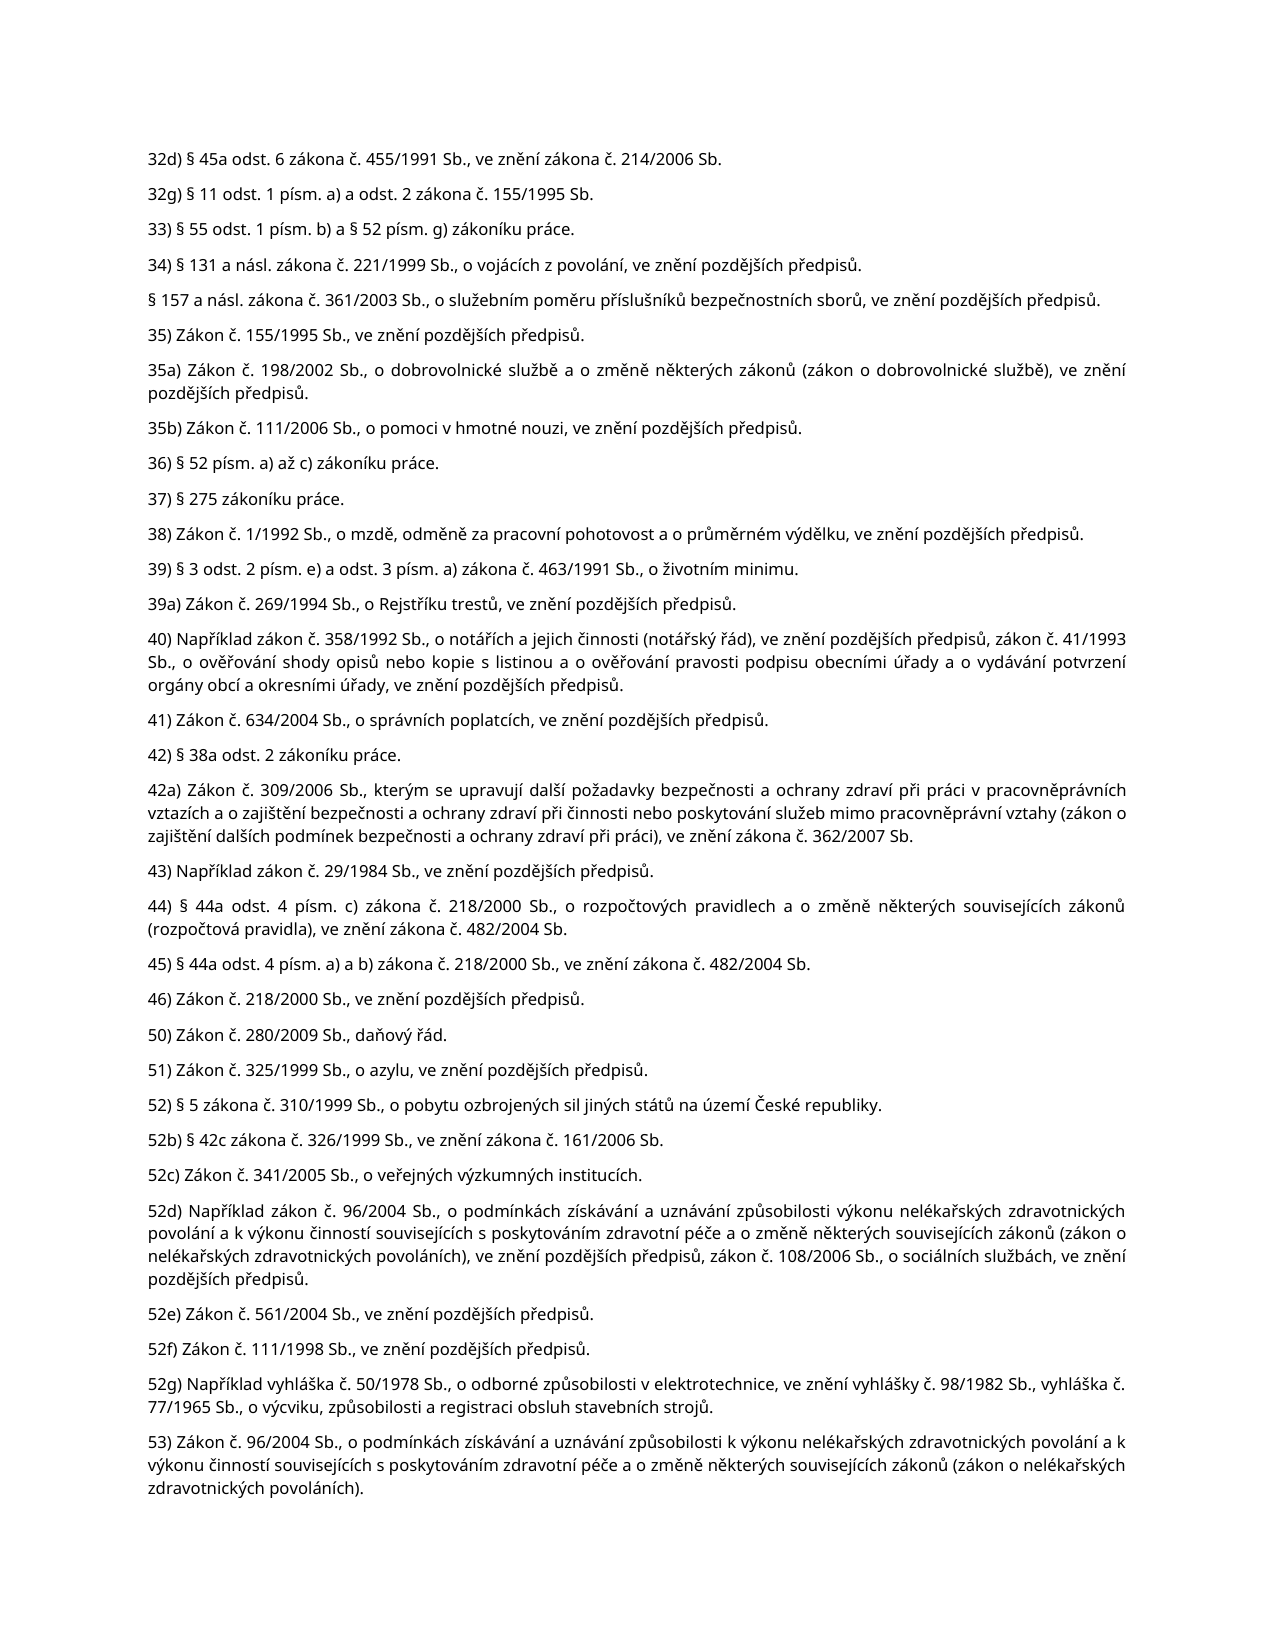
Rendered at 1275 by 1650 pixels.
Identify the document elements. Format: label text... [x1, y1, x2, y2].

text 35a) Zákon č. 198/2002 Sb., o dobrovolnické službě a o změně některých zákonů (zákon o dobrovolnické službě), ve znění pozdějších předpisů. [148, 359, 1127, 404]
text 46) Zákon č. 218/2000 Sb., ve znění pozdějších předpisů. [148, 988, 1127, 1011]
text 35) Zákon č. 155/1995 Sb., ve znění pozdějších předpisů. [148, 324, 1127, 346]
text 32g) § 11 odst. 1 písm. a) a odst. 2 zákona č. 155/1995 Sb. [148, 183, 1127, 206]
text 45) § 44a odst. 4 písm. a) a b) zákona č. 218/2000 Sb., ve znění zákona č. 482/2004 Sb. [148, 953, 1127, 976]
text 52b) § 42c zákona č. 326/1999 Sb., ve znění zákona č. 161/2006 Sb. [148, 1129, 1127, 1152]
text 41) Zákon č. 634/2004 Sb., o správních poplatcích, ve znění pozdějších předpisů. [148, 709, 1127, 731]
text 52g) Například vyhláška č. 50/1978 Sb., o odborné způsobilosti v elektrotechnice, ve znění vyhlášky č. 98/1982 Sb., vyhláška č. 77/1965 Sb., o výcviku, způsobilosti a registraci obsluh stavebních strojů. [148, 1373, 1127, 1418]
text 52f) Zákon č. 111/1998 Sb., ve znění pozdějších předpisů. [148, 1338, 1127, 1361]
text 51) Zákon č. 325/1999 Sb., o azylu, ve znění pozdějších předpisů. [148, 1058, 1127, 1081]
text 50) Zákon č. 280/2009 Sb., daňový řád. [148, 1023, 1127, 1046]
text 34) § 131 a násl. zákona č. 221/1999 Sb., o vojácích z povolání, ve znění pozdějších předpisů. [148, 253, 1127, 276]
text 52e) Zákon č. 561/2004 Sb., ve znění pozdějších předpisů. [148, 1303, 1127, 1325]
text 52) § 5 zákona č. 310/1999 Sb., o pobytu ozbrojených sil jiných států na území České republiky. [148, 1094, 1127, 1116]
text 42a) Zákon č. 309/2006 Sb., kterým se upravují další požadavky bezpečnosti a ochrany zdraví při práci v pracovněprávních vztazích a o zajištění bezpečnosti a ochrany zdraví při činnosti nebo poskytování služeb mimo pracovněprávní vztahy (zákon o zajištění dalších podmínek bezpečnosti a ochrany zdraví při práci), ve znění zákona č. 362/2007 Sb. [148, 779, 1127, 847]
text 39a) Zákon č. 269/1994 Sb., o Rejstříku trestů, ve znění pozdějších předpisů. [148, 593, 1127, 616]
text 37) § 275 zákoníku práce. [148, 487, 1127, 510]
text 52c) Zákon č. 341/2005 Sb., o veřejných výzkumných institucích. [148, 1164, 1127, 1187]
text 40) Například zákon č. 358/1992 Sb., o notářích a jejich činnosti (notářský řád), ve znění pozdějších předpisů, zákon č. 41/1993 Sb., o ověřování shody opisů nebo kopie s listinou a o ověřování pravosti podpisu obecními úřady a o vydávání potvrzení orgány obcí a okresními úřady, ve znění pozdějších předpisů. [148, 628, 1127, 696]
text 39) § 3 odst. 2 písm. e) a odst. 3 písm. a) zákona č. 463/1991 Sb., o životním minimu. [148, 558, 1127, 580]
text 35b) Zákon č. 111/2006 Sb., o pomoci v hmotné nouzi, ve znění pozdějších předpisů. [148, 417, 1127, 439]
text 44) § 44a odst. 4 písm. c) zákona č. 218/2000 Sb., o rozpočtových pravidlech a o změně některých souvisejících zákonů (rozpočtová pravidla), ve znění zákona č. 482/2004 Sb. [148, 895, 1127, 940]
text 52d) Například zákon č. 96/2004 Sb., o podmínkách získávání a uznávání způsobilosti výkonu nelékařských zdravotnických povolání a k výkonu činností souvisejících s poskytováním zdravotní péče a o změně některých souvisejících zákonů (zákon o nelékařských zdravotnických povoláních), ve znění pozdějších předpisů, zákon č. 108/2006 Sb., o sociálních službách, ve znění pozdějších předpisů. [148, 1199, 1127, 1290]
text 53) Zákon č. 96/2004 Sb., o podmínkách získávání a uznávání způsobilosti k výkonu nelékařských zdravotnických povolání a k výkonu činností souvisejících s poskytováním zdravotní péče a o změně některých souvisejících zákonů (zákon o nelékařských zdravotnických povoláních). [148, 1431, 1127, 1499]
text 43) Například zákon č. 29/1984 Sb., ve znění pozdějších předpisů. [148, 860, 1127, 882]
text § 157 a násl. zákona č. 361/2003 Sb., o služebním poměru příslušníků bezpečnostních sborů, ve znění pozdějších předpisů. [148, 288, 1127, 311]
text 33) § 55 odst. 1 písm. b) a § 52 písm. g) zákoníku práce. [148, 218, 1127, 241]
text 38) Zákon č. 1/1992 Sb., o mzdě, odměně za pracovní pohotovost a o průměrném výdělku, ve znění pozdějších předpisů. [148, 522, 1127, 545]
text 36) § 52 písm. a) až c) zákoníku práce. [148, 452, 1127, 475]
text 32d) § 45a odst. 6 zákona č. 455/1991 Sb., ve znění zákona č. 214/2006 Sb. [148, 148, 1127, 170]
text 42) § 38a odst. 2 zákoníku práce. [148, 744, 1127, 767]
